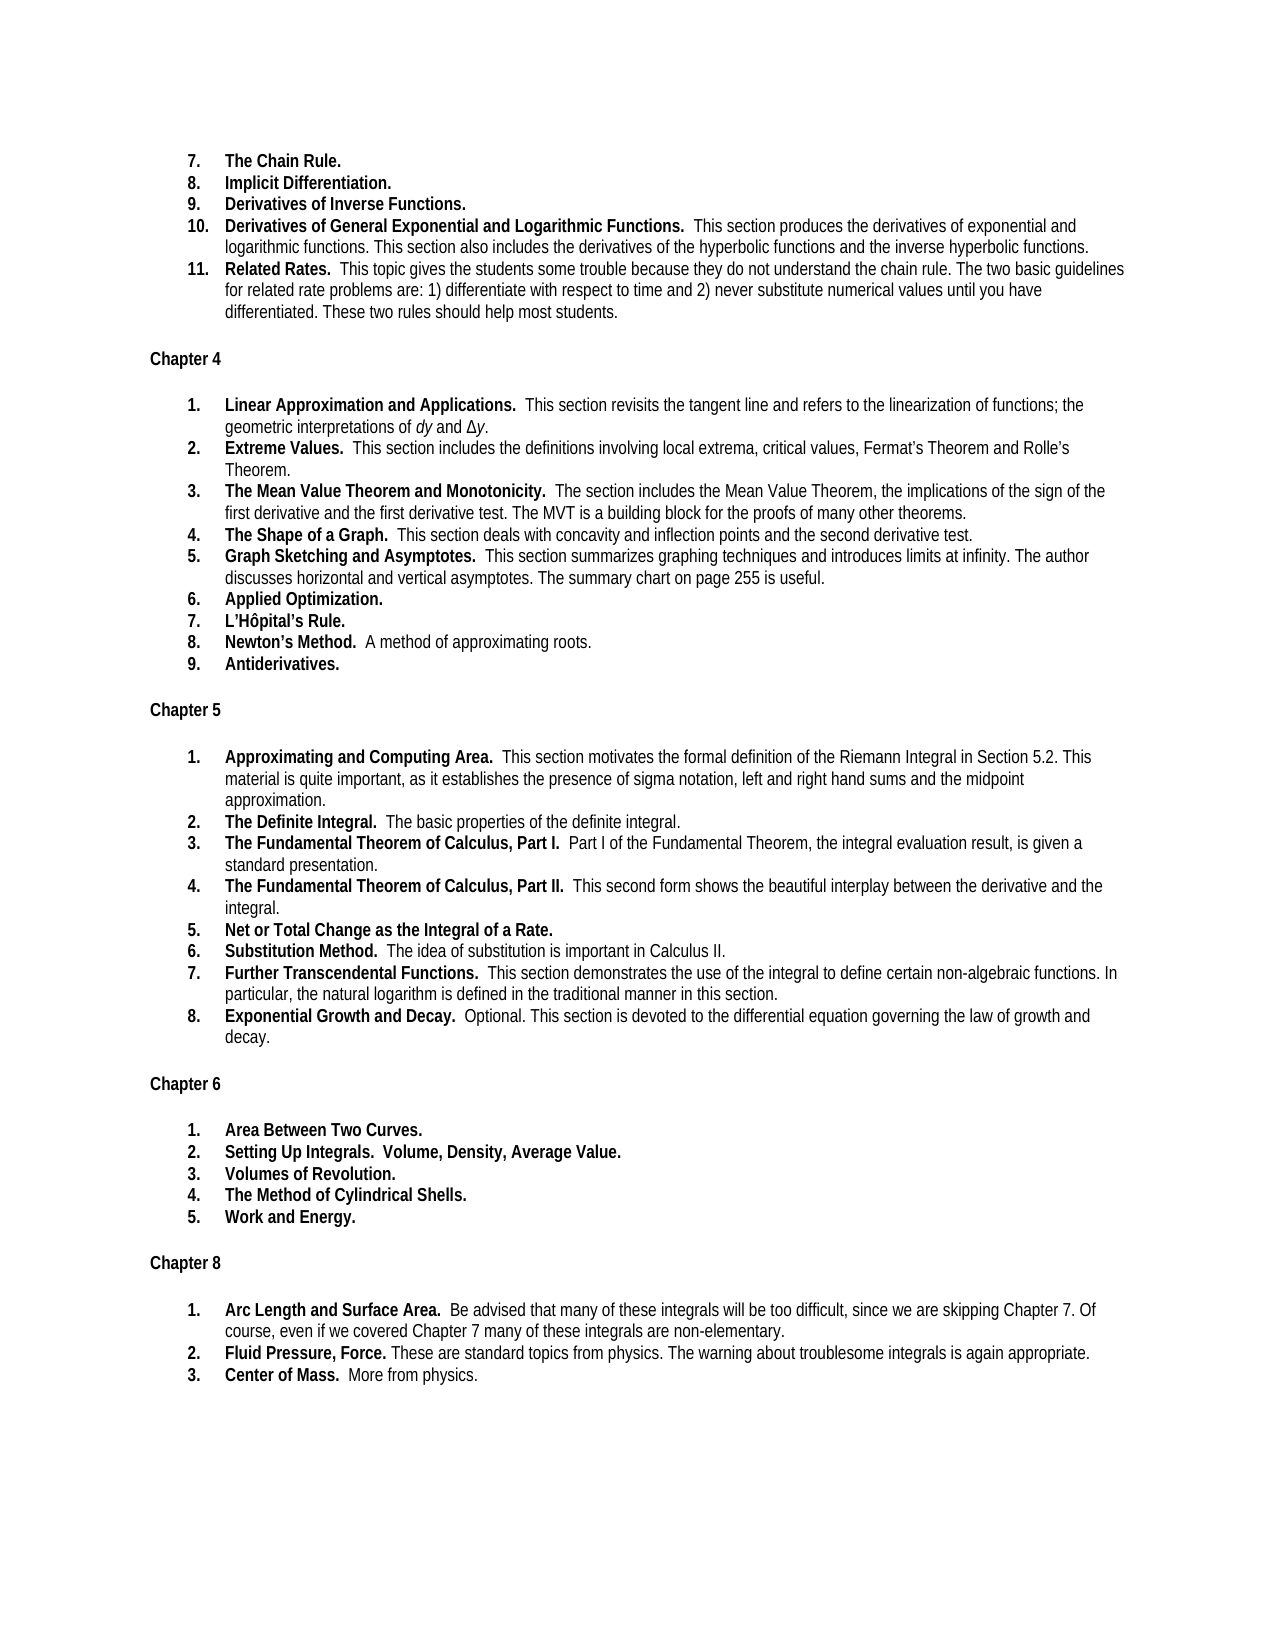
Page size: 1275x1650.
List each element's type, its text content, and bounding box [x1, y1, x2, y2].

list Volumes of Revolution. [187, 1162, 1125, 1184]
text Chapter 5 [150, 699, 1125, 721]
list The Definite Integral. The basic properties of the definite integral. [187, 811, 1125, 832]
list The Fundamental Theorem of Calculus, Part I. Part I of the Fundamental Theorem, the integral evaluation result, is given a standard presentation. [187, 832, 1125, 875]
list Setting Up Integrals. Volume, Density, Average Value. [187, 1141, 1125, 1162]
list The Mean Value Theorem and Monotonicity. The section includes the Mean Value Theorem, the implications of the sign of the first derivative and the first derivative test. The MVT is a building block for the proofs of many other theorems. [187, 480, 1125, 523]
list Extreme Values. This section includes the definitions involving local extrema, critical values, Fermat’s Theorem and Rolle’s Theorem. [187, 437, 1125, 480]
list Substitution Method. The idea of substitution is important in Calculus II. [187, 940, 1125, 962]
list The Chain Rule. [187, 150, 1125, 172]
text Chapter 6 [150, 1073, 1125, 1094]
list The Fundamental Theorem of Calculus, Part II. This second form shows the beautiful interplay between the derivative and the integral. [187, 875, 1125, 918]
list Derivatives of General Exponential and Logarithmic Functions. This section produces the derivatives of exponential and logarithmic functions. This section also includes the derivatives of the hyperbolic functions and the inverse hyperbolic functions. [187, 215, 1125, 258]
text Chapter 8 [150, 1252, 1125, 1274]
list Derivatives of Inverse Functions. [187, 193, 1125, 215]
list Graph Sketching and Asymptotes. This section summarizes graphing techniques and introduces limits at infinity. The author discusses horizontal and vertical asymptotes. The summary chart on page 255 is useful. [187, 545, 1125, 588]
list Center of Mass. More from physics. [187, 1363, 1125, 1385]
list L’Hôpital’s Rule. [187, 610, 1125, 631]
list Applied Optimization. [187, 588, 1125, 610]
text Chapter 4 [150, 347, 1125, 369]
list Net or Total Change as the Integral of a Rate. [187, 918, 1125, 940]
list Linear Approximation and Applications. This section revisits the tangent line and refers to the linearization of functions; the geometric interpretations of dy and Δy. [187, 394, 1125, 437]
list Area Between Two Curves. [187, 1119, 1125, 1141]
list Work and Energy. [187, 1206, 1125, 1227]
list Approximating and Computing Area. This section motivates the formal definition of the Riemann Integral in Section 5.2. This material is quite important, as it establishes the presence of sigma notation, left and right hand sums and the midpoint approximation. [187, 746, 1125, 811]
list The Shape of a Graph. This section deals with concavity and inflection points and the second derivative test. [187, 523, 1125, 545]
list Related Rates. This topic gives the students some trouble because they do not understand the chain rule. The two basic guidelines for related rate problems are: 1) differentiate with respect to time and 2) never substitute numerical values until you have differentiated. These two rules should help most students. [187, 258, 1125, 322]
list Arc Length and Surface Area. Be advised that many of these integrals will be too difficult, since we are skipping Chapter 7. Of course, even if we covered Chapter 7 many of these integrals are non-elementary. [187, 1299, 1125, 1342]
list Exponential Growth and Decay. Optional. This section is devoted to the differential equation governing the law of growth and decay. [187, 1005, 1125, 1048]
list The Method of Cylindrical Shells. [187, 1184, 1125, 1206]
list Fluid Pressure, Force. These are standard topics from physics. The warning about troublesome integrals is again appropriate. [187, 1342, 1125, 1363]
list Further Transcendental Functions. This section demonstrates the use of the integral to define certain non-algebraic functions. In particular, the natural logarithm is defined in the traditional manner in this section. [187, 962, 1125, 1005]
list Newton’s Method. A method of approximating roots. [187, 631, 1125, 653]
list Implicit Differentiation. [187, 172, 1125, 193]
list Antiderivatives. [187, 653, 1125, 674]
